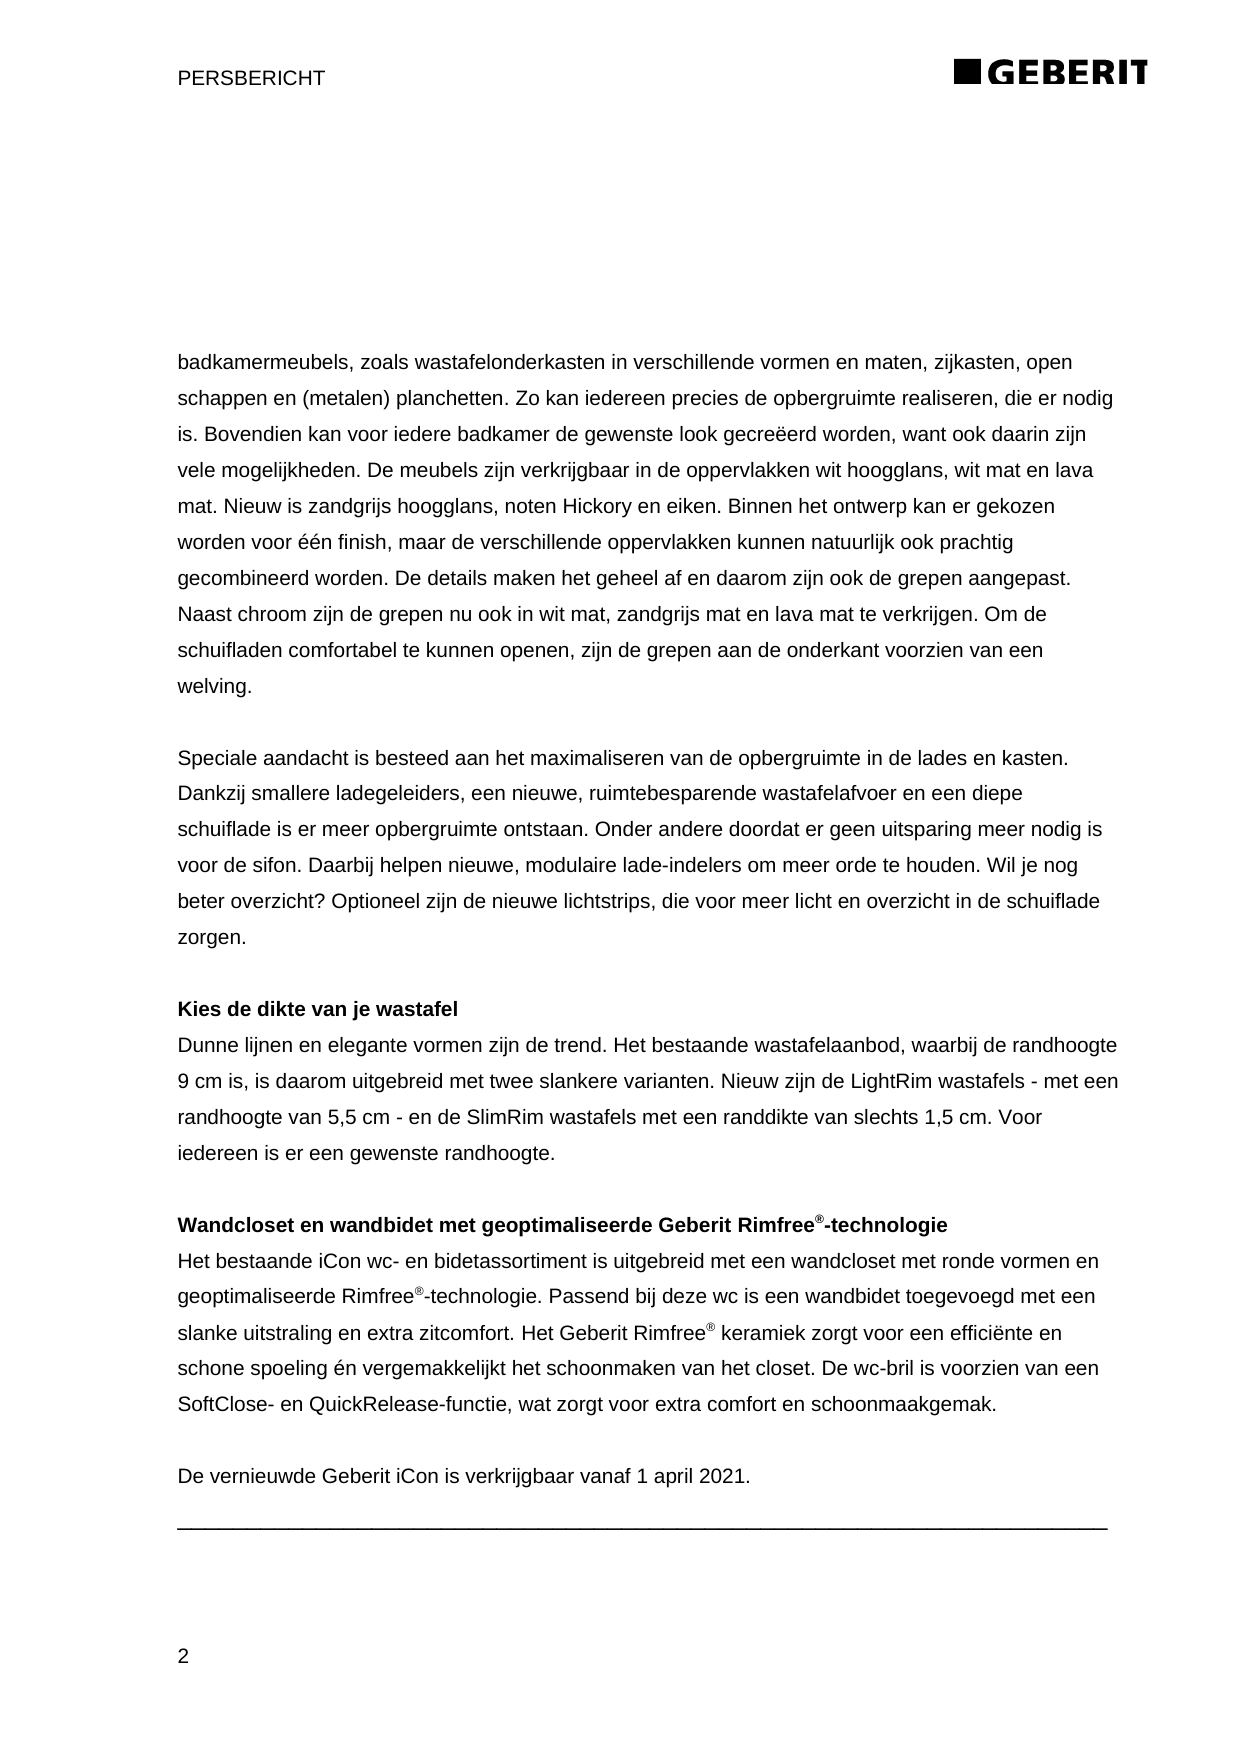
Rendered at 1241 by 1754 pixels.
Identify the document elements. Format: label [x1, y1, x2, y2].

picture [953, 58, 1148, 84]
subtitle [177, 350, 1123, 1531]
